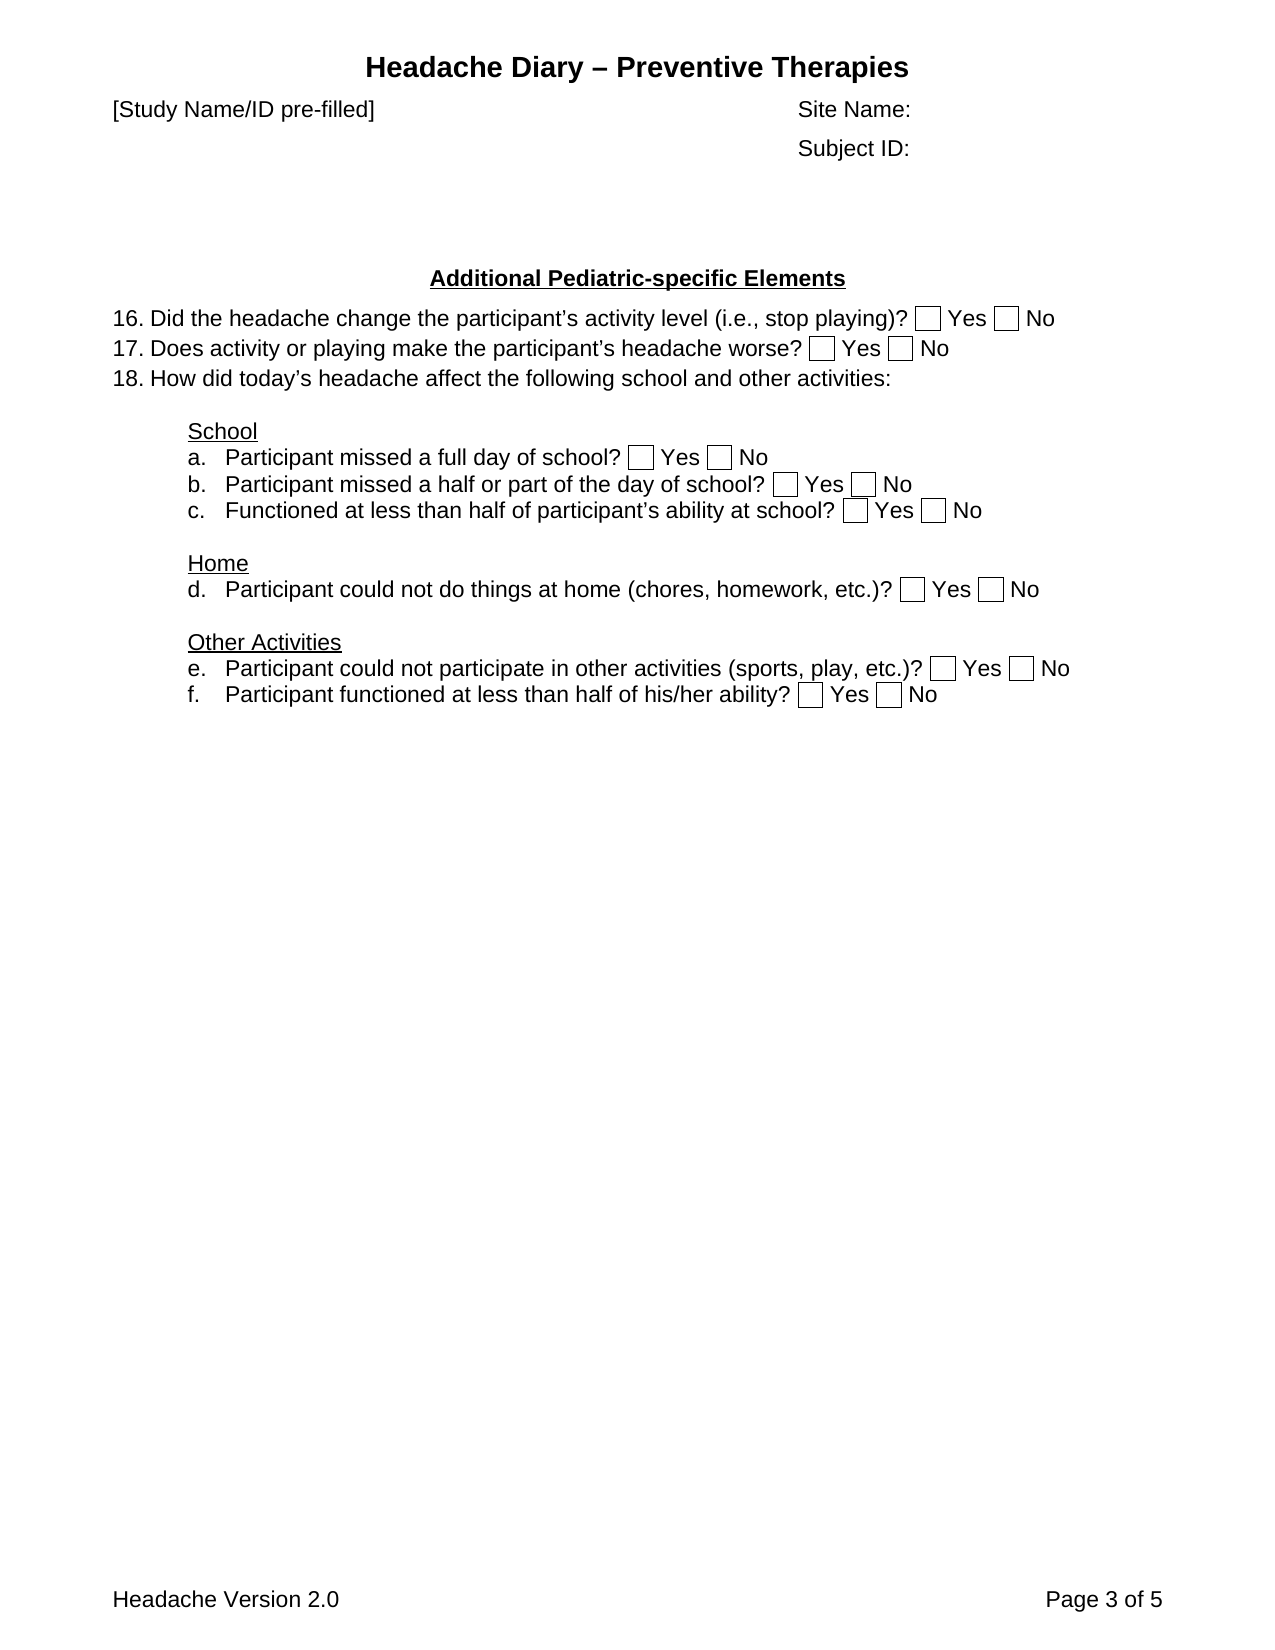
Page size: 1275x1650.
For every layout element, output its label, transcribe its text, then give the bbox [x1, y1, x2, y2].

subtitle Home [112, 550, 1162, 576]
list Participant could not do things at home (chores, homework, etc.)? Yes No [187, 576, 1162, 602]
list Does activity or playing make the participant’s headache worse? Yes No [112, 335, 1162, 361]
list Participant functioned at less than half of his/her ability? Yes No [187, 681, 1162, 708]
list Participant missed a full day of school? Yes No [187, 444, 1162, 471]
subtitle Additional Pediatric-specific Elements [112, 265, 1162, 292]
subtitle School [112, 418, 1162, 444]
list Functioned at less than half of participant’s ability at school? Yes No [187, 497, 1162, 523]
list Participant could not participate in other activities (sports, play, etc.)? Yes No [187, 655, 1162, 681]
list How did today’s headache affect the following school and other activities: [112, 365, 1162, 392]
list Participant missed a half or part of the day of school? Yes No [187, 471, 1162, 497]
list Did the headache change the participant’s activity level (i.e., stop playing)? Yes No [112, 305, 1162, 331]
subtitle Other Activities [112, 629, 1162, 655]
